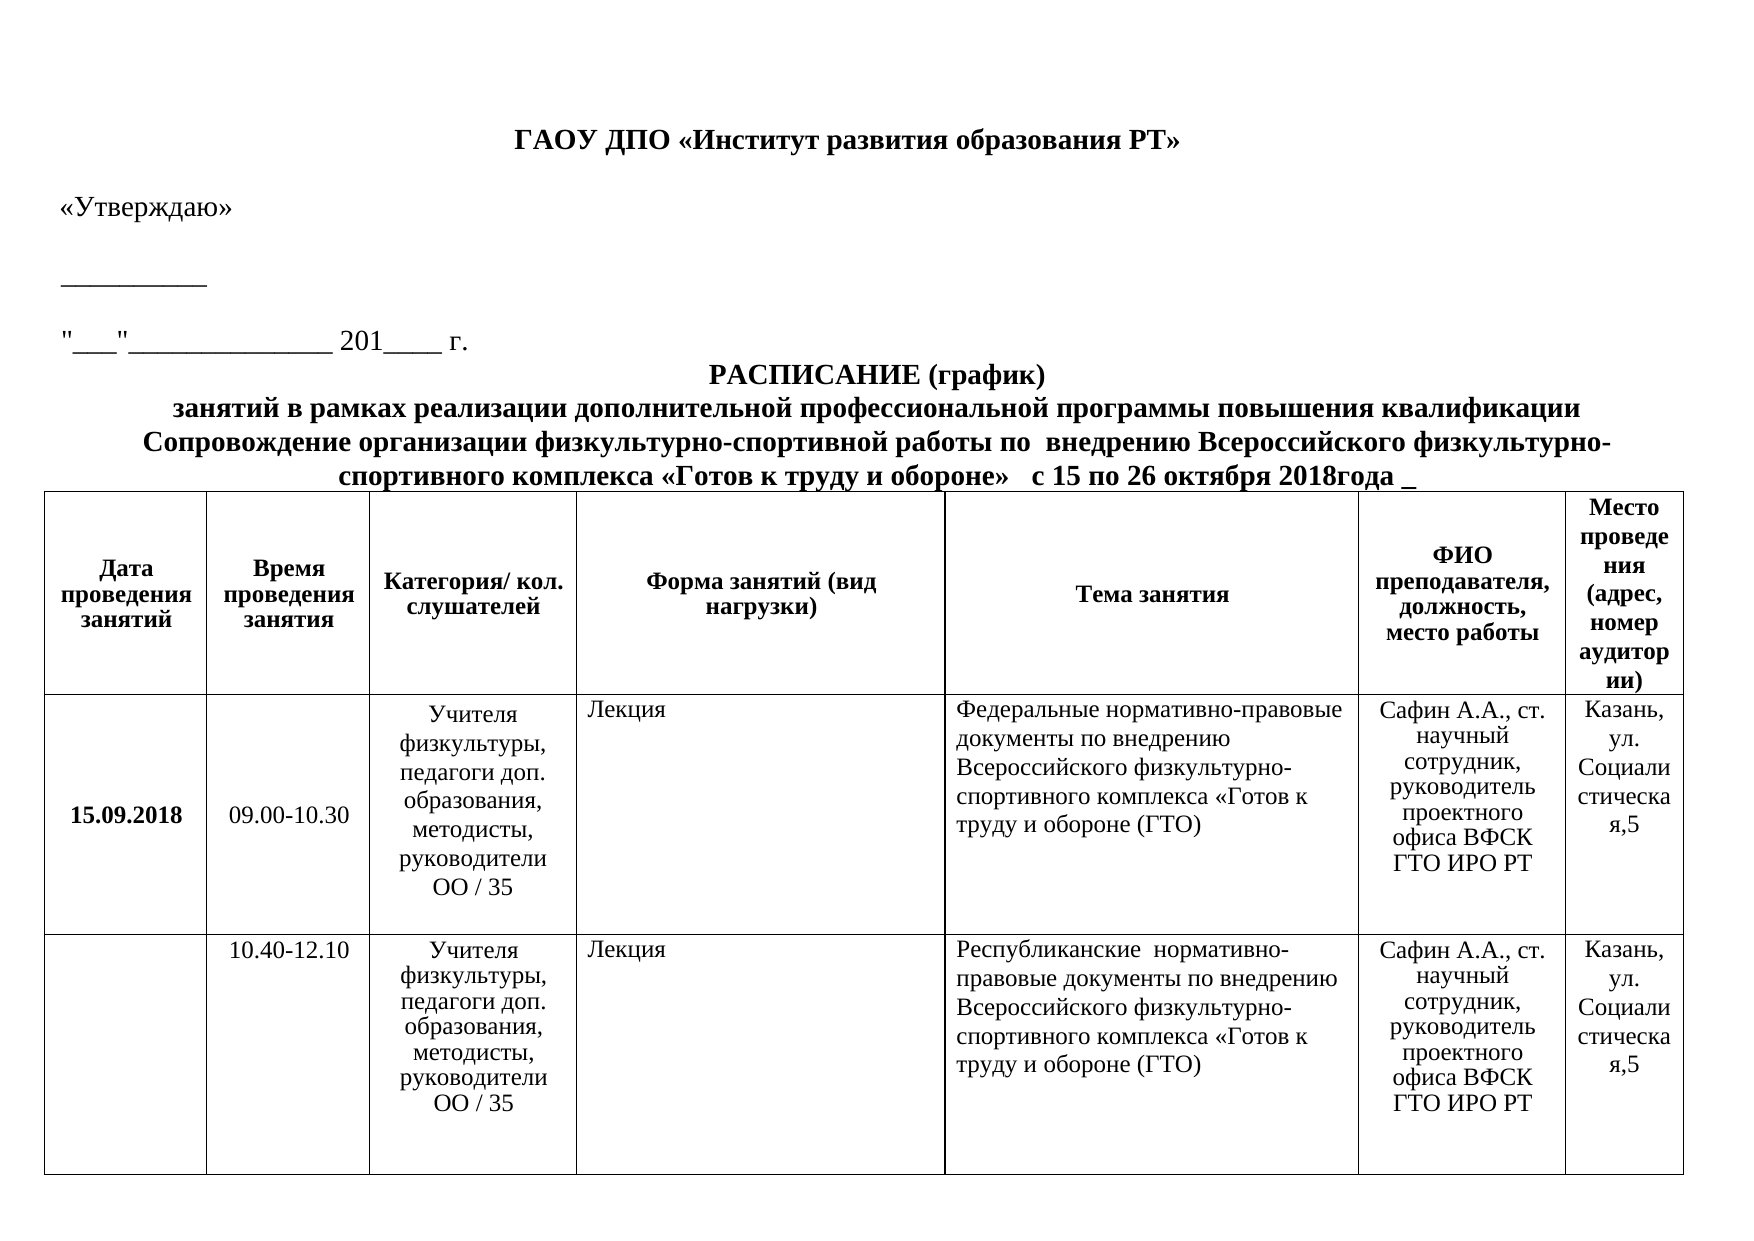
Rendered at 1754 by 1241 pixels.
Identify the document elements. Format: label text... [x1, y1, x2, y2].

text «Утверждаю» __________ "___"______________ 201____ г. [59, 189, 1636, 357]
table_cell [370, 935, 576, 1174]
table_cell Казань, ул. Социалистическая,5 [1566, 695, 1683, 933]
text ГАОУ ДПО «Институт развития образования РТ» [59, 122, 1636, 156]
table_cell 15.09.2018 [45, 695, 206, 933]
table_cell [1359, 935, 1565, 1174]
table_cell 09.00-10.30 [207, 695, 369, 933]
table_cell Федеральные нормативно-правовые документы по внедрению Всероссийского физкультурно-спортивного комплекса «Готов к труду и обороне (ГТО) [946, 695, 1358, 933]
table_cell 10.40-12.10 [207, 935, 369, 1174]
table_cell Учителя физкультуры, педагоги доп. образования, методисты, руководители ОО / 35 [370, 695, 576, 933]
table_header Тема занятия [946, 492, 1358, 693]
table_header Дата проведения занятий [45, 492, 206, 693]
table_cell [1566, 935, 1683, 1174]
table_cell Сафин А.А., ст. научный сотрудник, руководитель проектного офиса ВФСК ГТО ИРО РТ [1359, 695, 1565, 933]
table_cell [946, 935, 1358, 1174]
table_header ФИО преподавателя, должность, место работы [1359, 492, 1565, 693]
table_header Категория/ кол. слушателей [370, 492, 576, 693]
table_cell Лекция [577, 695, 944, 933]
table_header Место проведения (адрес, номер аудитории) [1566, 492, 1683, 693]
text РАСПИСАНИЕ (график) занятий в рамках реализации дополнительной профессиональной программы повышения квалификации Сопровождение организации физкультурно-спортивной работы по внедрению Всероссийского физкультурно-спортивного комплекса «Готов к труду и обороне» с 15 по 26 октября 2018года _ [118, 357, 1636, 491]
table_header Форма занятий (вид нагрузки) [577, 492, 944, 693]
table_cell [45, 935, 206, 1174]
table_cell Лекция [577, 935, 944, 1174]
table_header Время проведения занятия [207, 492, 369, 693]
